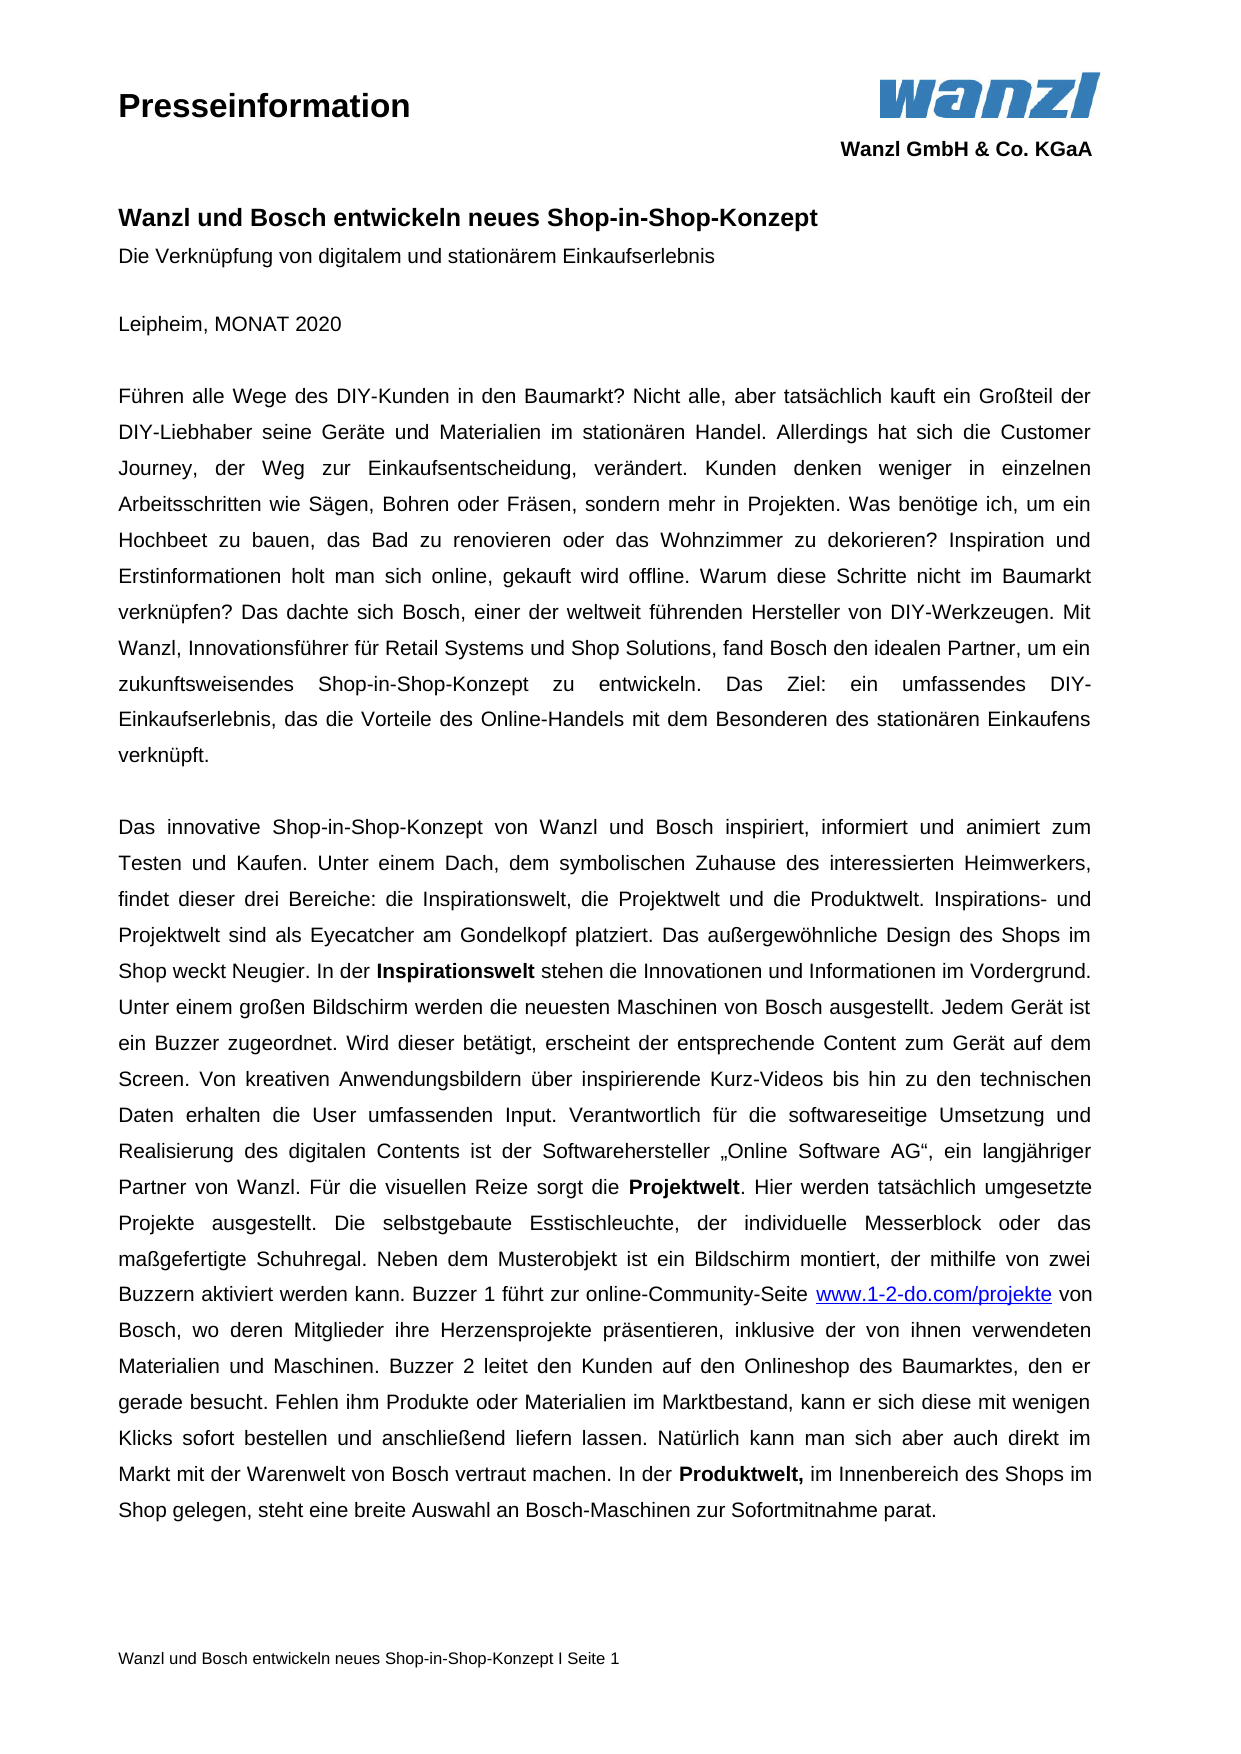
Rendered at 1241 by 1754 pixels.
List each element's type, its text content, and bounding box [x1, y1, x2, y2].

text Wanzl und Bosch entwickeln neues Shop-in-Shop-Konzept [118, 202, 1092, 231]
text Die Verknüpfung von digitalem und stationärem Einkaufserlebnis [118, 244, 1092, 268]
text Das innovative Shop-in-Shop-Konzept von Wanzl und Bosch inspiriert, informiert und animiert zum Testen und Kaufen. Unter einem Dach, dem symbolischen Zuhause des interessierten Heimwerkers, findet dieser drei Bereiche: die Inspirationswelt, die Projektwelt und die Produktwelt. Inspirations- und Projektwelt sind als Eyecatcher am Gondelkopf platziert. Das außergewöhnliche Design des Shops im Shop weckt Neugier. In der Inspirationswelt stehen die Innovationen und Informationen im Vordergrund. Unter einem großen Bildschirm werden die neuesten Maschinen von Bosch ausgestellt. Jedem Gerät ist ein Buzzer zugeordnet. Wird dieser betätigt, erscheint der entsprechende Content zum Gerät auf dem Screen. Von kreativen Anwendungsbildern über inspirierende Kurz-Videos bis hin zu den technischen Daten erhalten die User umfassenden Input. Verantwortlich für die softwareseitige Umsetzung und Realisierung des digitalen Contents ist der Softwarehersteller „Online Software AG“, ein langjähriger Partner von Wanzl. Für die visuellen Reize sorgt die Projektwelt. Hier werden tatsächlich umgesetzte Projekte ausgestellt. Die selbstgebaute Esstischleuchte, der individuelle Messerblock oder das maßgefertigte Schuhregal. Neben dem Musterobjekt ist ein Bildschirm montiert, der mithilfe von zwei Buzzern aktiviert werden kann. Buzzer 1 führt zur online-Community-Seite www.1-2-do.com/projekte von Bosch, wo deren Mitglieder ihre Herzensprojekte präsentieren, inklusive der von ihnen verwendeten Materialien und Maschinen. Buzzer 2 leitet den Kunden auf den Onlineshop des Baumarktes, den er gerade besucht. Fehlen ihm Produkte oder Materialien im Marktbestand, kann er sich diese mit wenigen Klicks sofort bestellen und anschließend liefern lassen. Natürlich kann man sich aber auch direkt im Markt mit der Warenwelt von Bosch vertraut machen. In der Produktwelt, im Innenbereich des Shops im Shop gelegen, steht eine breite Auswahl an Bosch-Maschinen zur Sofortmitnahme parat. [118, 815, 1092, 1522]
picture [880, 70, 1104, 118]
text Führen alle Wege des DIY-Kunden in den Baumarkt? Nicht alle, aber tatsächlich kauft ein Großteil der DIY-Liebhaber seine Geräte und Materialien im stationären Handel. Allerdings hat sich die Customer Journey, der Weg zur Einkaufsentscheidung, verändert. Kunden denken weniger in einzelnen Arbeitsschritten wie Sägen, Bohren oder Fräsen, sondern mehr in Projekten. Was benötige ich, um ein Hochbeet zu bauen, das Bad zu renovieren oder das Wohnzimmer zu dekorieren? Inspiration und Erstinformationen holt man sich online, gekauft wird offline. Warum diese Schritte nicht im Baumarkt verknüpfen? Das dachte sich Bosch, einer der weltweit führenden Hersteller von DIY-Werkzeugen. Mit Wanzl, Innovationsführer für Retail Systems und Shop Solutions, fand Bosch den idealen Partner, um ein zukunftsweisendes Shop-in-Shop-Konzept zu entwickeln. Das Ziel: ein umfassendes DIY-Einkaufserlebnis, das die Vorteile des Online-Handels mit dem Besonderen des stationären Einkaufens verknüpft. [118, 384, 1092, 767]
text Leipheim, MONAT 2020 [118, 312, 1092, 336]
